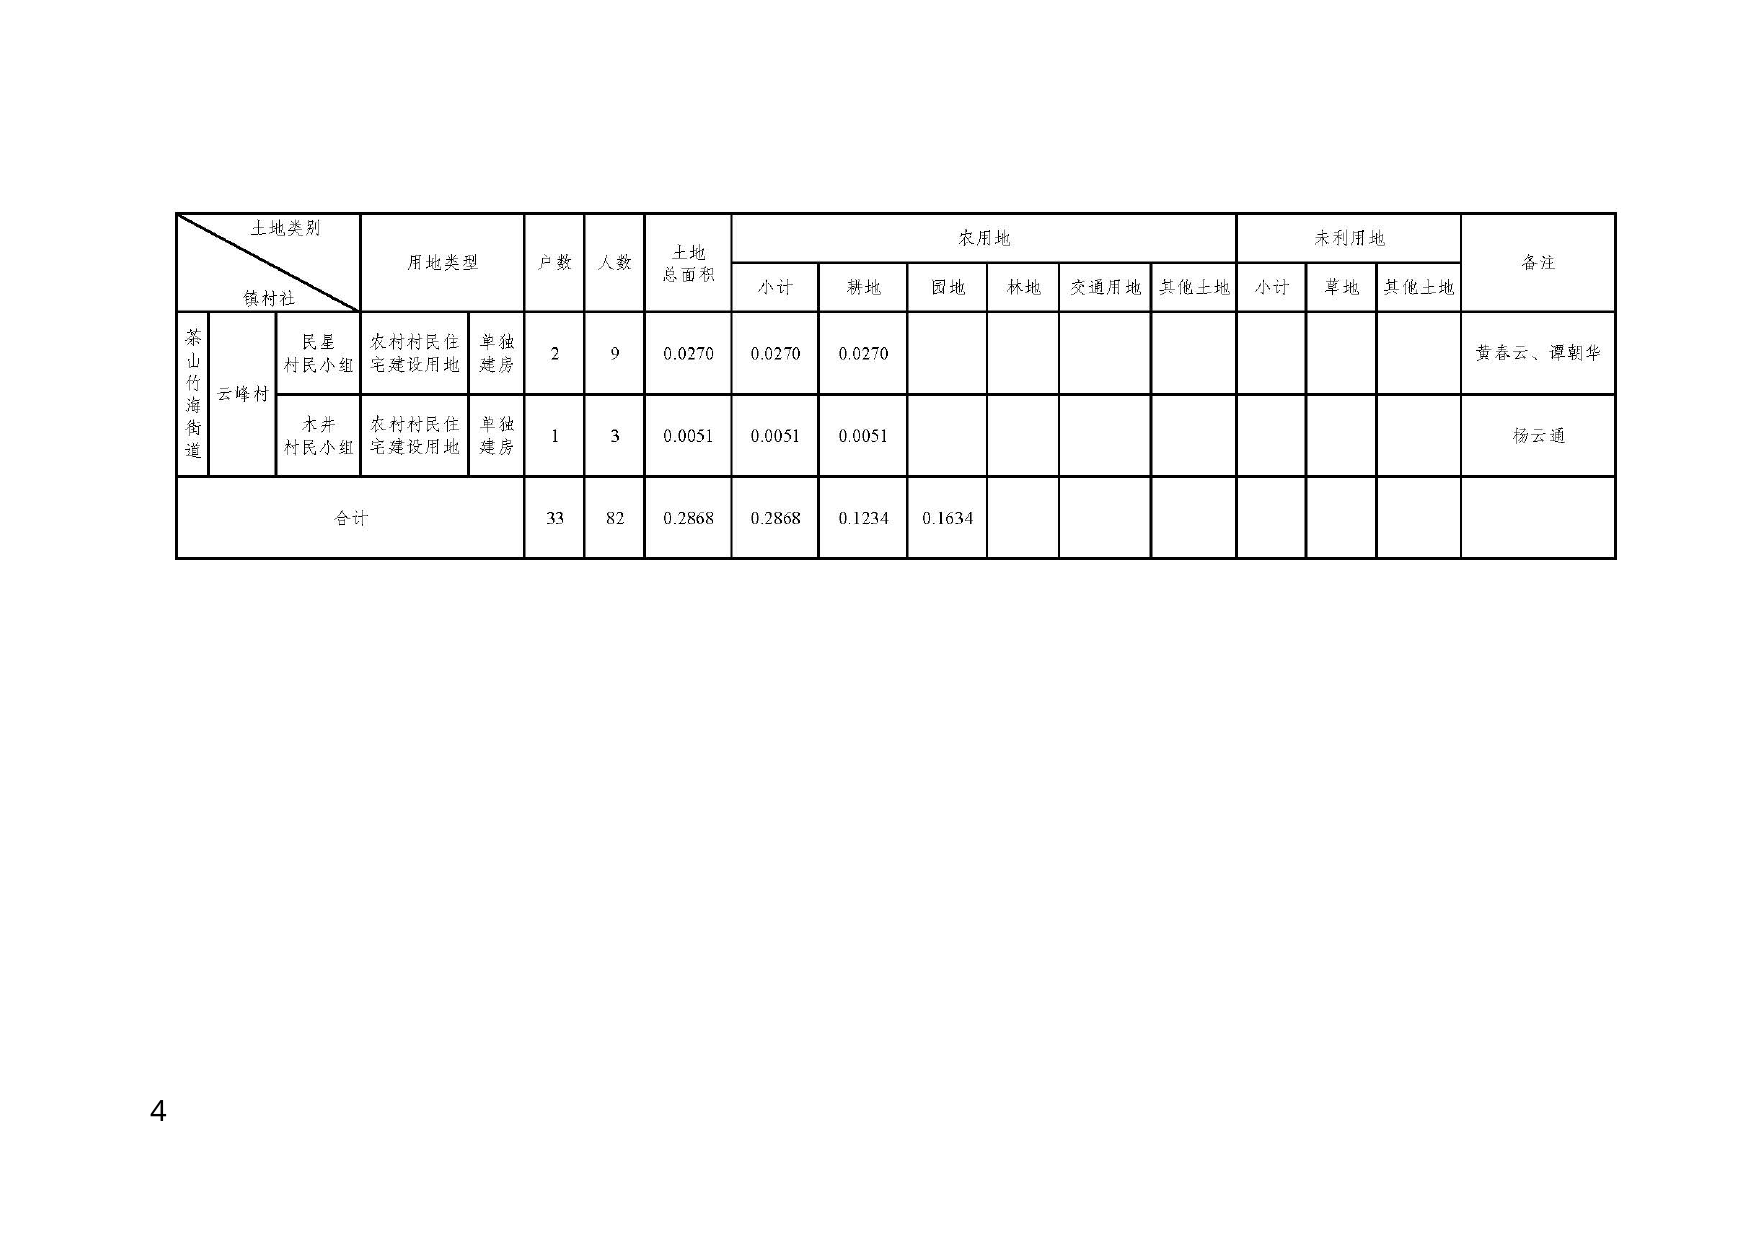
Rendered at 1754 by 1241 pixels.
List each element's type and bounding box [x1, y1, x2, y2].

picture [150, 188, 1634, 590]
